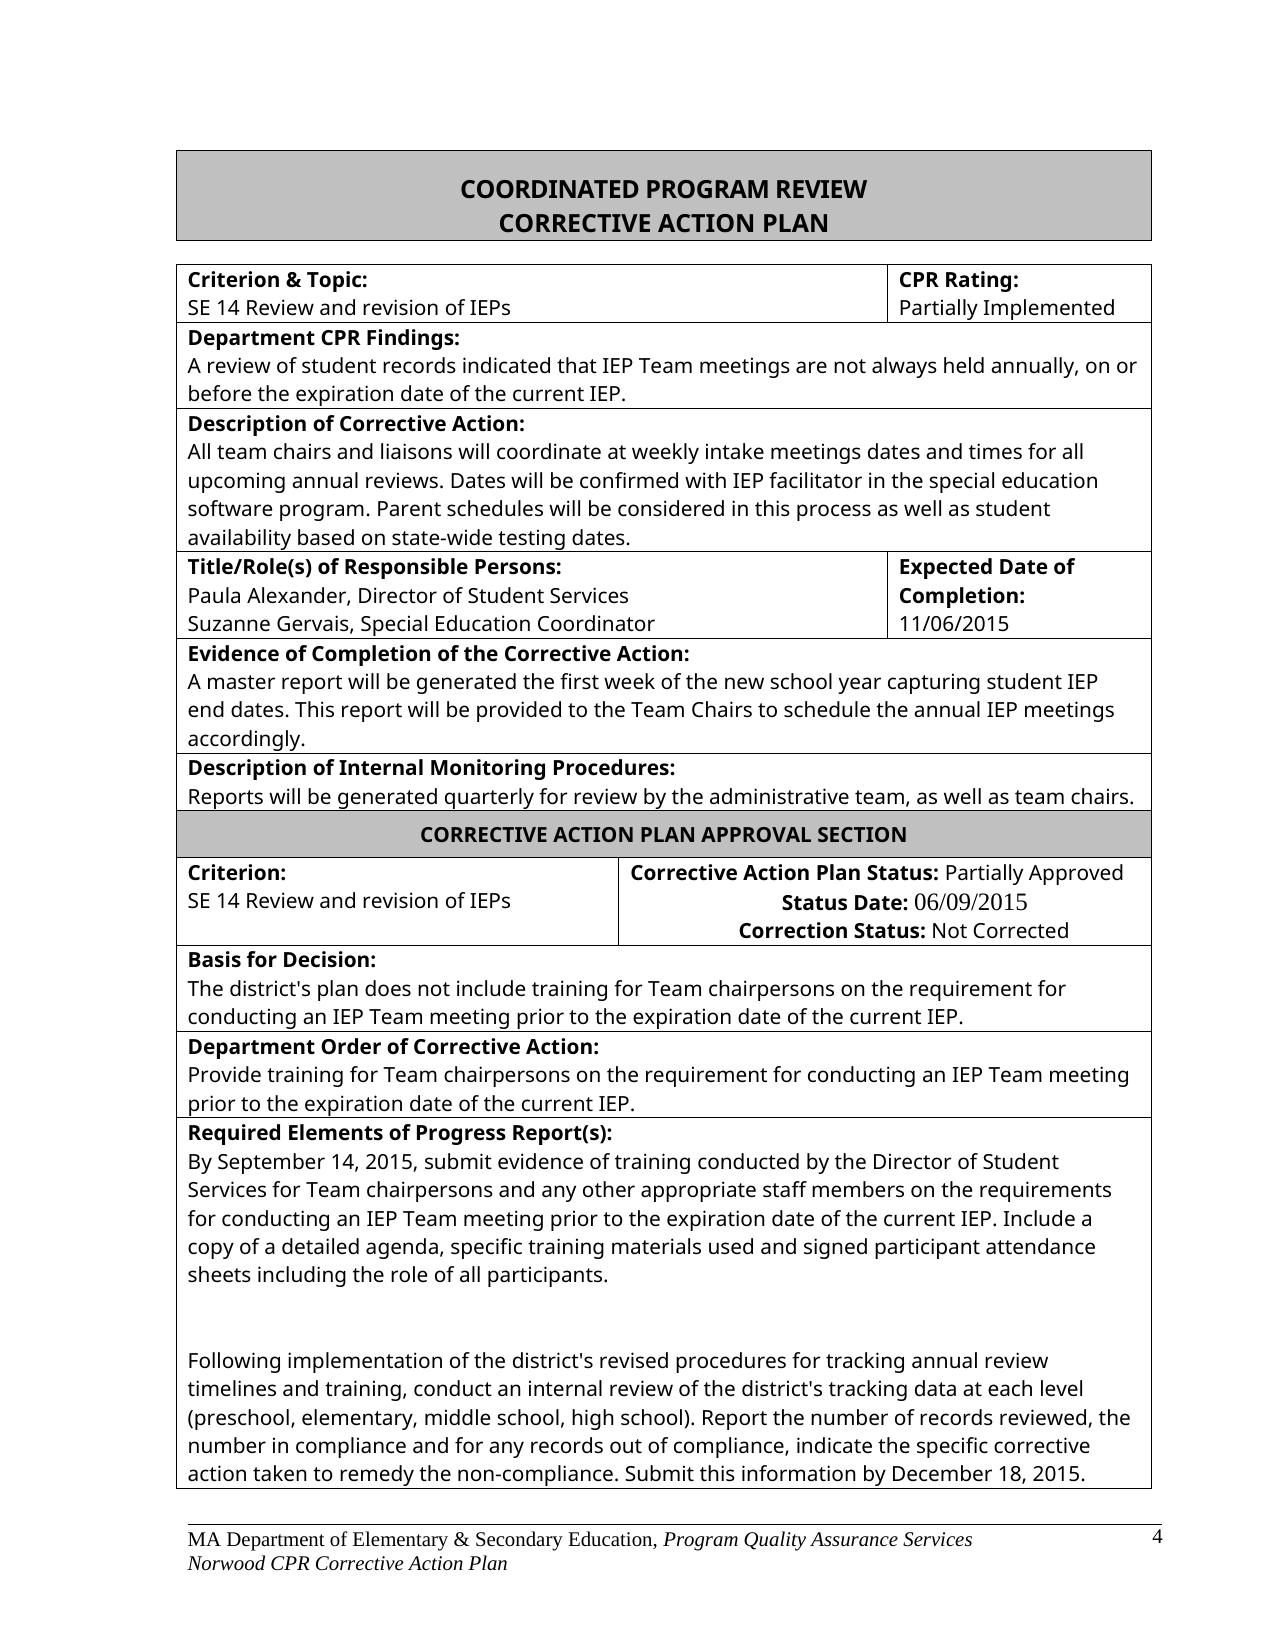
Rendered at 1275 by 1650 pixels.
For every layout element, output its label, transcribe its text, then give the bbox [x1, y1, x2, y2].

table_cell Evidence of Completion of the Corrective Action: A master report will be generated the first week of the new school year capturing student IEP end dates. This report will be provided to the Team Chairs to schedule the annual IEP meetings accordingly. [177, 639, 1151, 752]
table_cell Corrective Action Plan Status: Partially Approved Status Date: 06/09/2015 Correction Status: Not Corrected [619, 858, 1151, 944]
table_cell Description of Corrective Action: All team chairs and liaisons will coordinate at weekly intake meetings dates and times for all upcoming annual reviews. Dates will be confirmed with IEP facilitator in the special education software program. Parent schedules will be considered in this process as well as student availability based on state-wide testing dates. [177, 409, 1151, 551]
table_cell Department Order of Corrective Action: Provide training for Team chairpersons on the requirement for conducting an IEP Team meeting prior to the expiration date of the current IEP. [177, 1032, 1151, 1117]
table_cell Title/Role(s) of Responsible Persons: Paula Alexander, Director of Student Services Suzanne Gervais, Special Education Coordinator [177, 552, 887, 638]
table_cell Description of Internal Monitoring Procedures: Reports will be generated quarterly for review by the administrative team, as well as team chairs. [177, 754, 1151, 810]
table_cell Expected Date of Completion: 11/06/2015 [888, 552, 1151, 638]
table_cell CORRECTIVE ACTION PLAN APPROVAL SECTION [177, 811, 1151, 857]
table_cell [177, 1118, 1151, 1488]
table_cell Basis for Decision: The district's plan does not include training for Team chairpersons on the requirement for conducting an IEP Team meeting prior to the expiration date of the current IEP. [177, 946, 1151, 1031]
table_cell Criterion: SE 14 Review and revision of IEPs [177, 858, 618, 944]
table_header COORDINATED PROGRAM REVIEW CORRECTIVE ACTION PLAN [177, 151, 1151, 240]
table_header CPR Rating: Partially Implemented [888, 265, 1151, 322]
table_cell Department CPR Findings: A review of student records indicated that IEP Team meetings are not always held annually, on or before the expiration date of the current IEP. [177, 323, 1151, 408]
table_header Criterion & Topic: SE 14 Review and revision of IEPs [177, 265, 887, 322]
